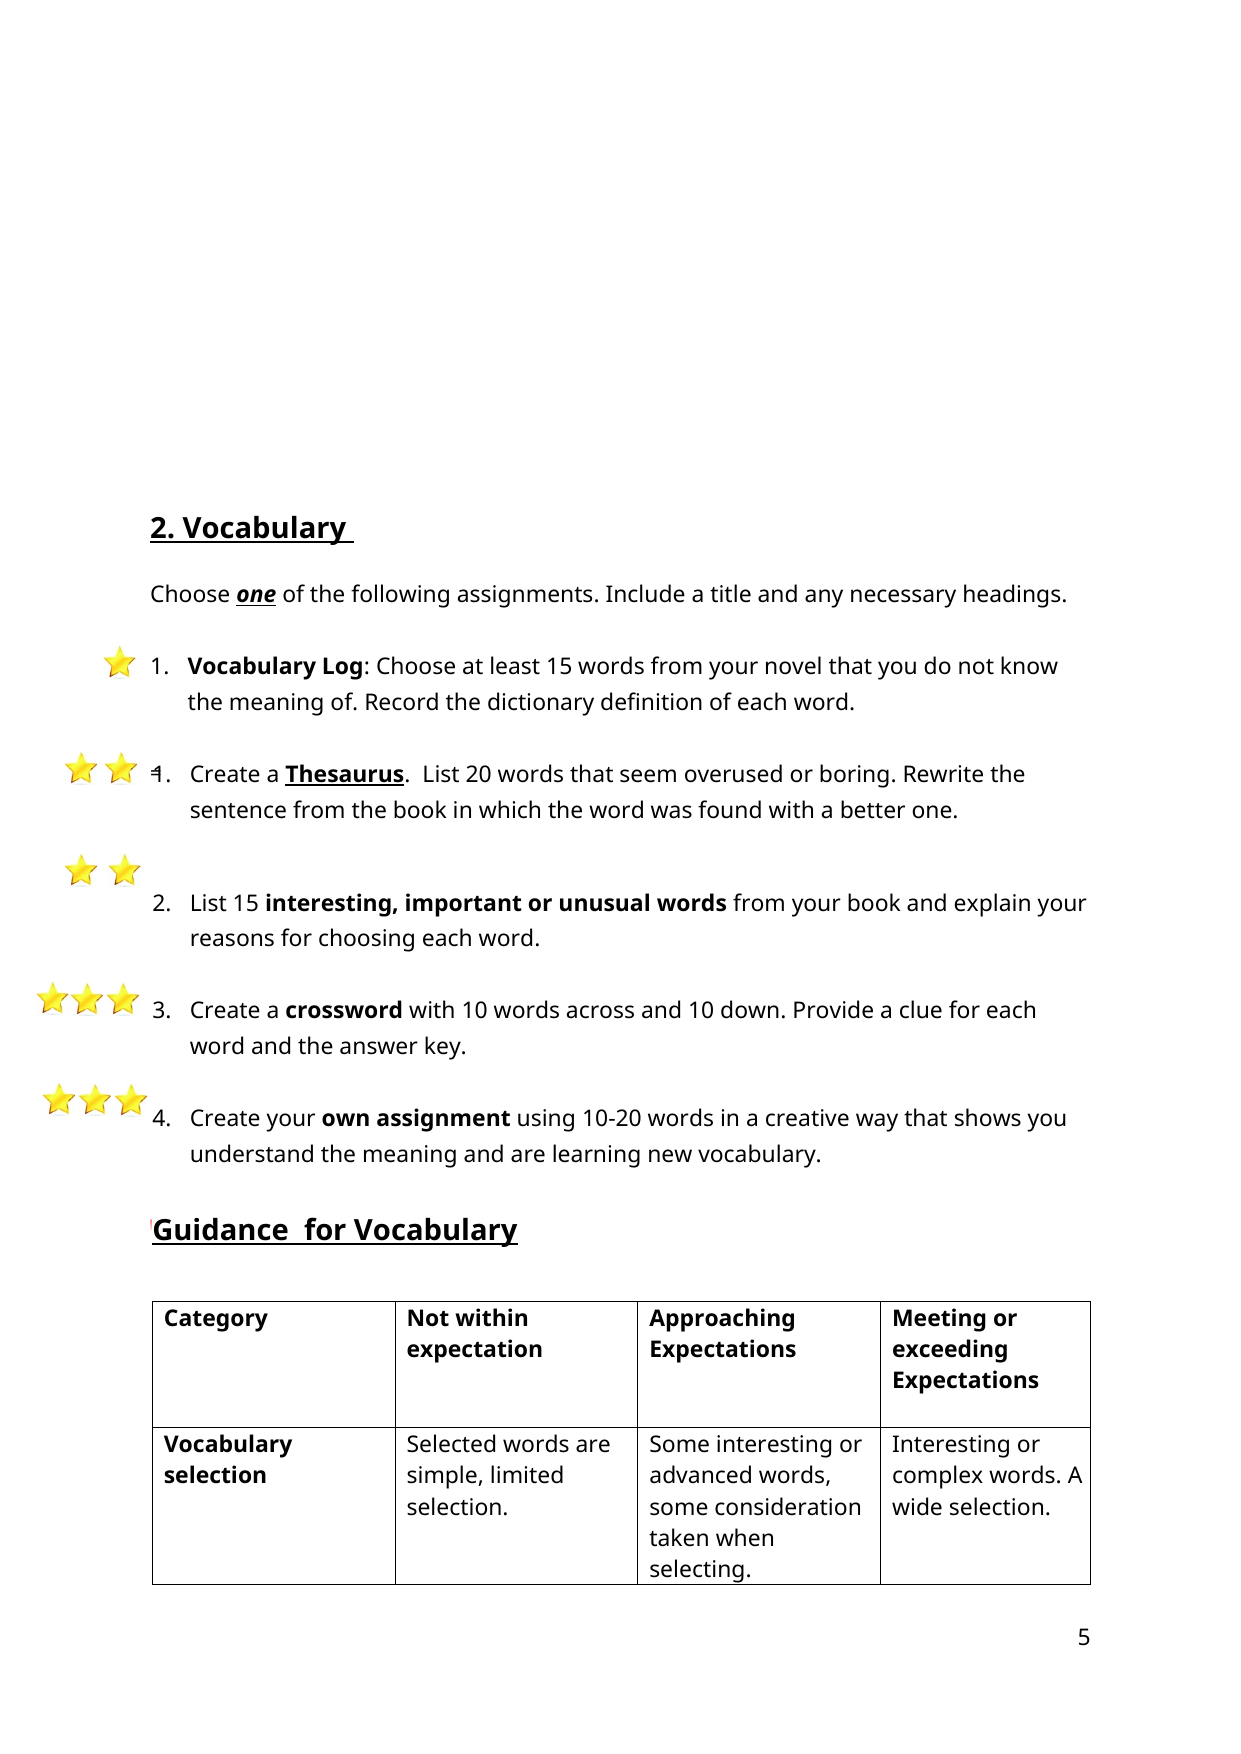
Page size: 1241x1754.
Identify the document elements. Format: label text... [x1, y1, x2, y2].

list Vocabulary Log: Choose at least 15 words from your novel that you do not know the meaning of. Record the dictionary definition of each word. [150, 650, 1090, 717]
table_cell Guidance for Vocabulary [396, 1302, 637, 1427]
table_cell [638, 1428, 880, 1584]
table_header Create a Thesaurus. List 20 words that seem overused or boring. Rewrite the sentence from the book in which the word was found with a better one. [152, 758, 1090, 886]
picture [108, 853, 141, 887]
picture [64, 751, 98, 785]
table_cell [881, 1428, 1090, 1584]
text Choose one of the following assignments. Include a title and any necessary headings. [150, 578, 1090, 609]
picture [103, 645, 136, 679]
picture [42, 1083, 75, 1116]
picture [104, 751, 138, 785]
picture [78, 1083, 112, 1116]
picture [70, 982, 104, 1016]
table_cell Guidance for Vocabulary [153, 1302, 395, 1427]
table_cell Guidance for Vocabulary [152, 1209, 1090, 1301]
text 2. Vocabulary [150, 507, 1090, 547]
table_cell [396, 1428, 637, 1584]
table_cell Guidance for Vocabulary [881, 1302, 1090, 1427]
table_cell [153, 1428, 395, 1584]
table_cell Guidance for Vocabulary [638, 1302, 880, 1427]
picture [36, 981, 69, 1015]
picture [114, 1083, 148, 1117]
picture [64, 853, 98, 887]
table_cell List 15 interesting, important or unusual words from your book and explain your reasons for choosing each word. Create a crossword with 10 words across and 10 down. Provide a clue for each word and the answer key. Create your own assignment using 10-20 words in a creative way that shows you understand the meaning and are learning new vocabulary. [152, 886, 1090, 1209]
picture [106, 982, 139, 1016]
